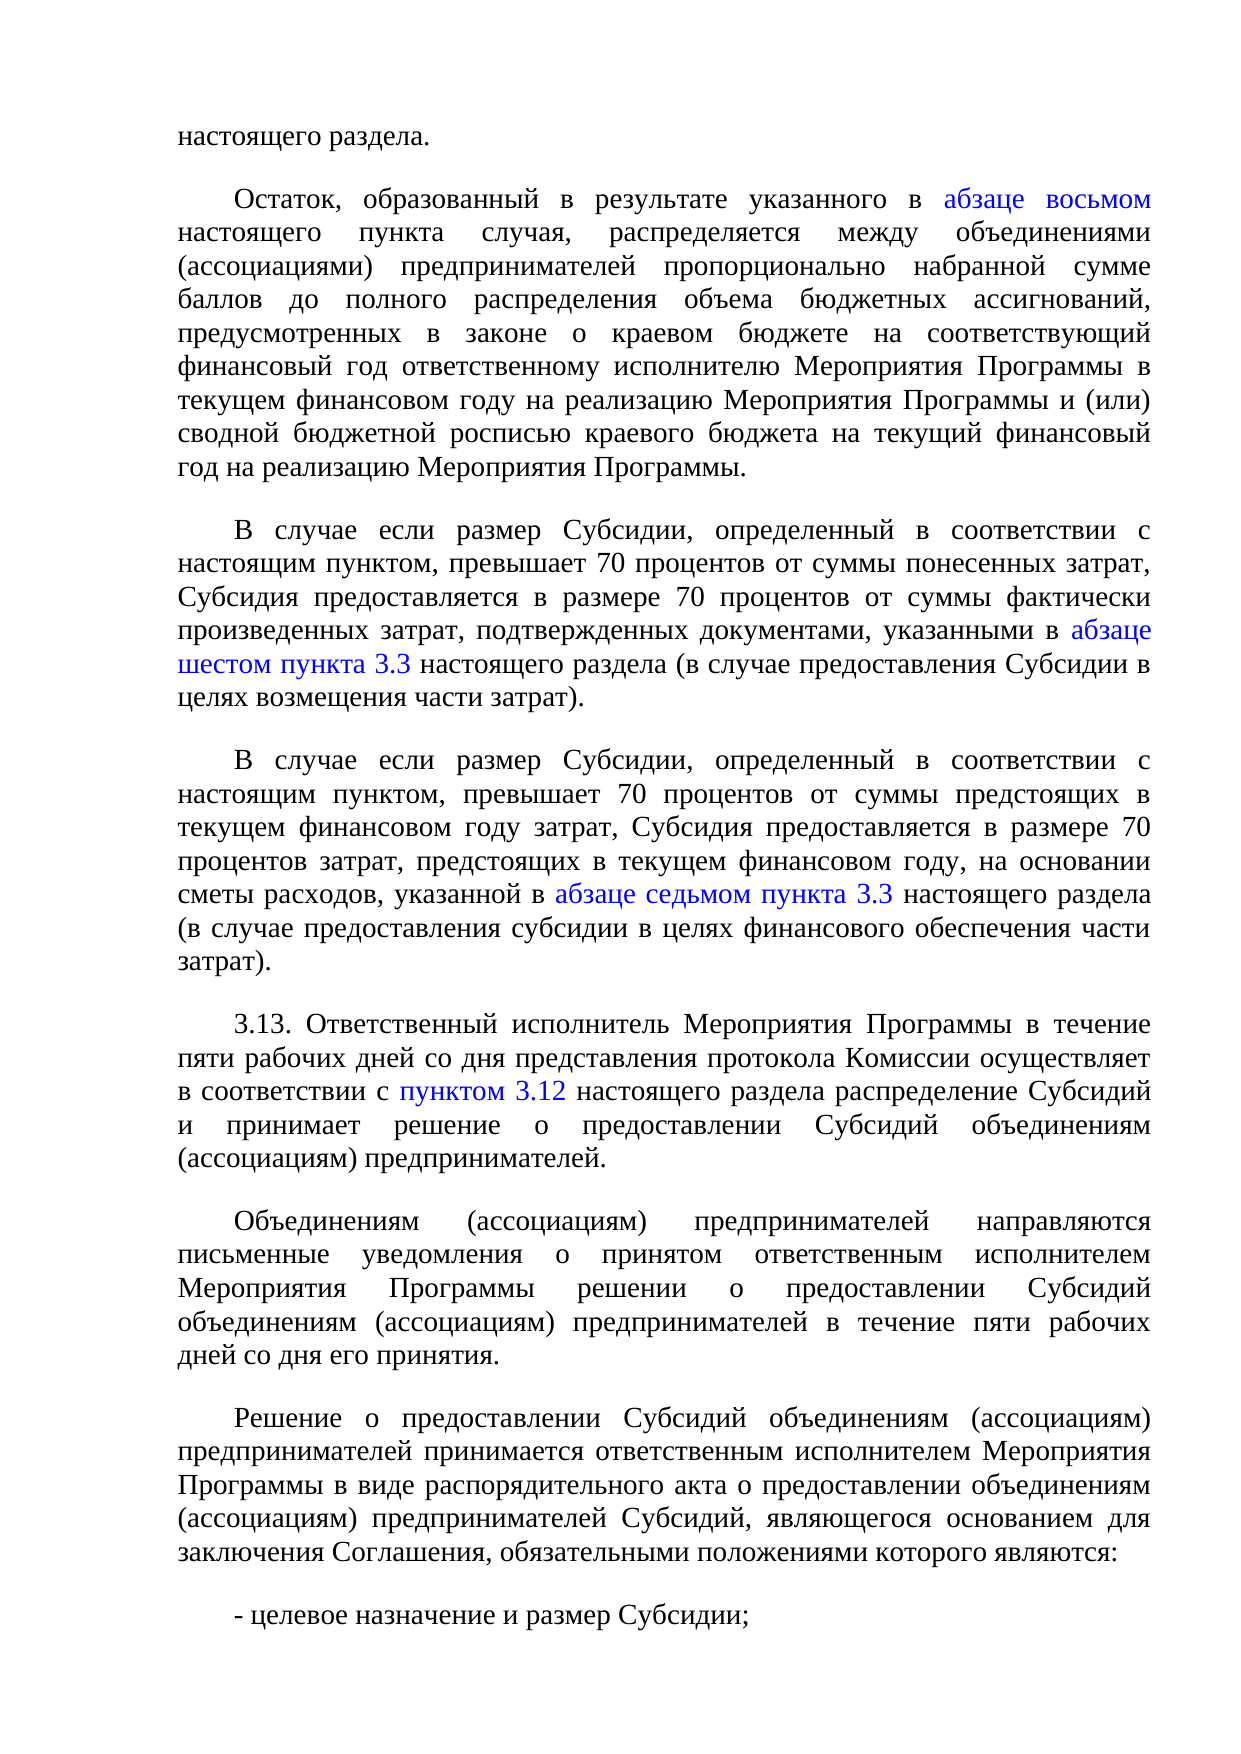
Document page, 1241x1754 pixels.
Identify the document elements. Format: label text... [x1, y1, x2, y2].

text 3.13. Ответственный исполнитель Мероприятия Программы в течение пяти рабочих дней со дня представления протокола Комиссии осуществляет в соответствии с пунктом 3.12 настоящего раздела распределение Субсидий и принимает решение о предоставлении Субсидий объединениям (ассоциациям) предпринимателей. [177, 1006, 1152, 1174]
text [177, 118, 1152, 152]
text В случае если размер Субсидии, определенный в соответствии с настоящим пунктом, превышает 70 процентов от суммы понесенных затрат, Субсидия предоставляется в размере 70 процентов от суммы фактически произведенных затрат, подтвержденных документами, указанными в абзаце шестом пункта 3.3 настоящего раздела (в случае предоставления Субсидии в целях возмещения части затрат). [177, 512, 1152, 713]
text Объединениям (ассоциациям) предпринимателей направляются письменные уведомления о принятом ответственным исполнителем Мероприятия Программы решении о предоставлении Субсидий объединениям (ассоциациям) предпринимателей в течение пяти рабочих дней со дня его принятия. [177, 1203, 1152, 1371]
text - целевое назначение и размер Субсидии; [177, 1597, 1152, 1630]
text Остаток, образованный в результате указанного в абзаце восьмом настоящего пункта случая, распределяется между объединениями (ассоциациями) предпринимателей пропорционально набранной сумме баллов до полного распределения объема бюджетных ассигнований, предусмотренных в законе о краевом бюджете на соответствующий финансовый год ответственному исполнителю Мероприятия Программы в текущем финансовом году на реализацию Мероприятия Программы и (или) сводной бюджетной росписью краевого бюджета на текущий финансовый год на реализацию Мероприятия Программы. [177, 181, 1152, 483]
text Решение о предоставлении Субсидий объединениям (ассоциациям) предпринимателей принимается ответственным исполнителем Мероприятия Программы в виде распорядительного акта о предоставлении объединениям (ассоциациям) предпринимателей Субсидий, являющегося основанием для заключения Соглашения, обязательными положениями которого являются: [177, 1400, 1152, 1568]
text В случае если размер Субсидии, определенный в соответствии с настоящим пунктом, превышает 70 процентов от суммы предстоящих в текущем финансовом году затрат, Субсидия предоставляется в размере 70 процентов затрат, предстоящих в текущем финансовом году, на основании сметы расходов, указанной в абзаце седьмом пункта 3.3 настоящего раздела (в случае предоставления субсидии в целях финансового обеспечения части затрат). [177, 742, 1152, 977]
